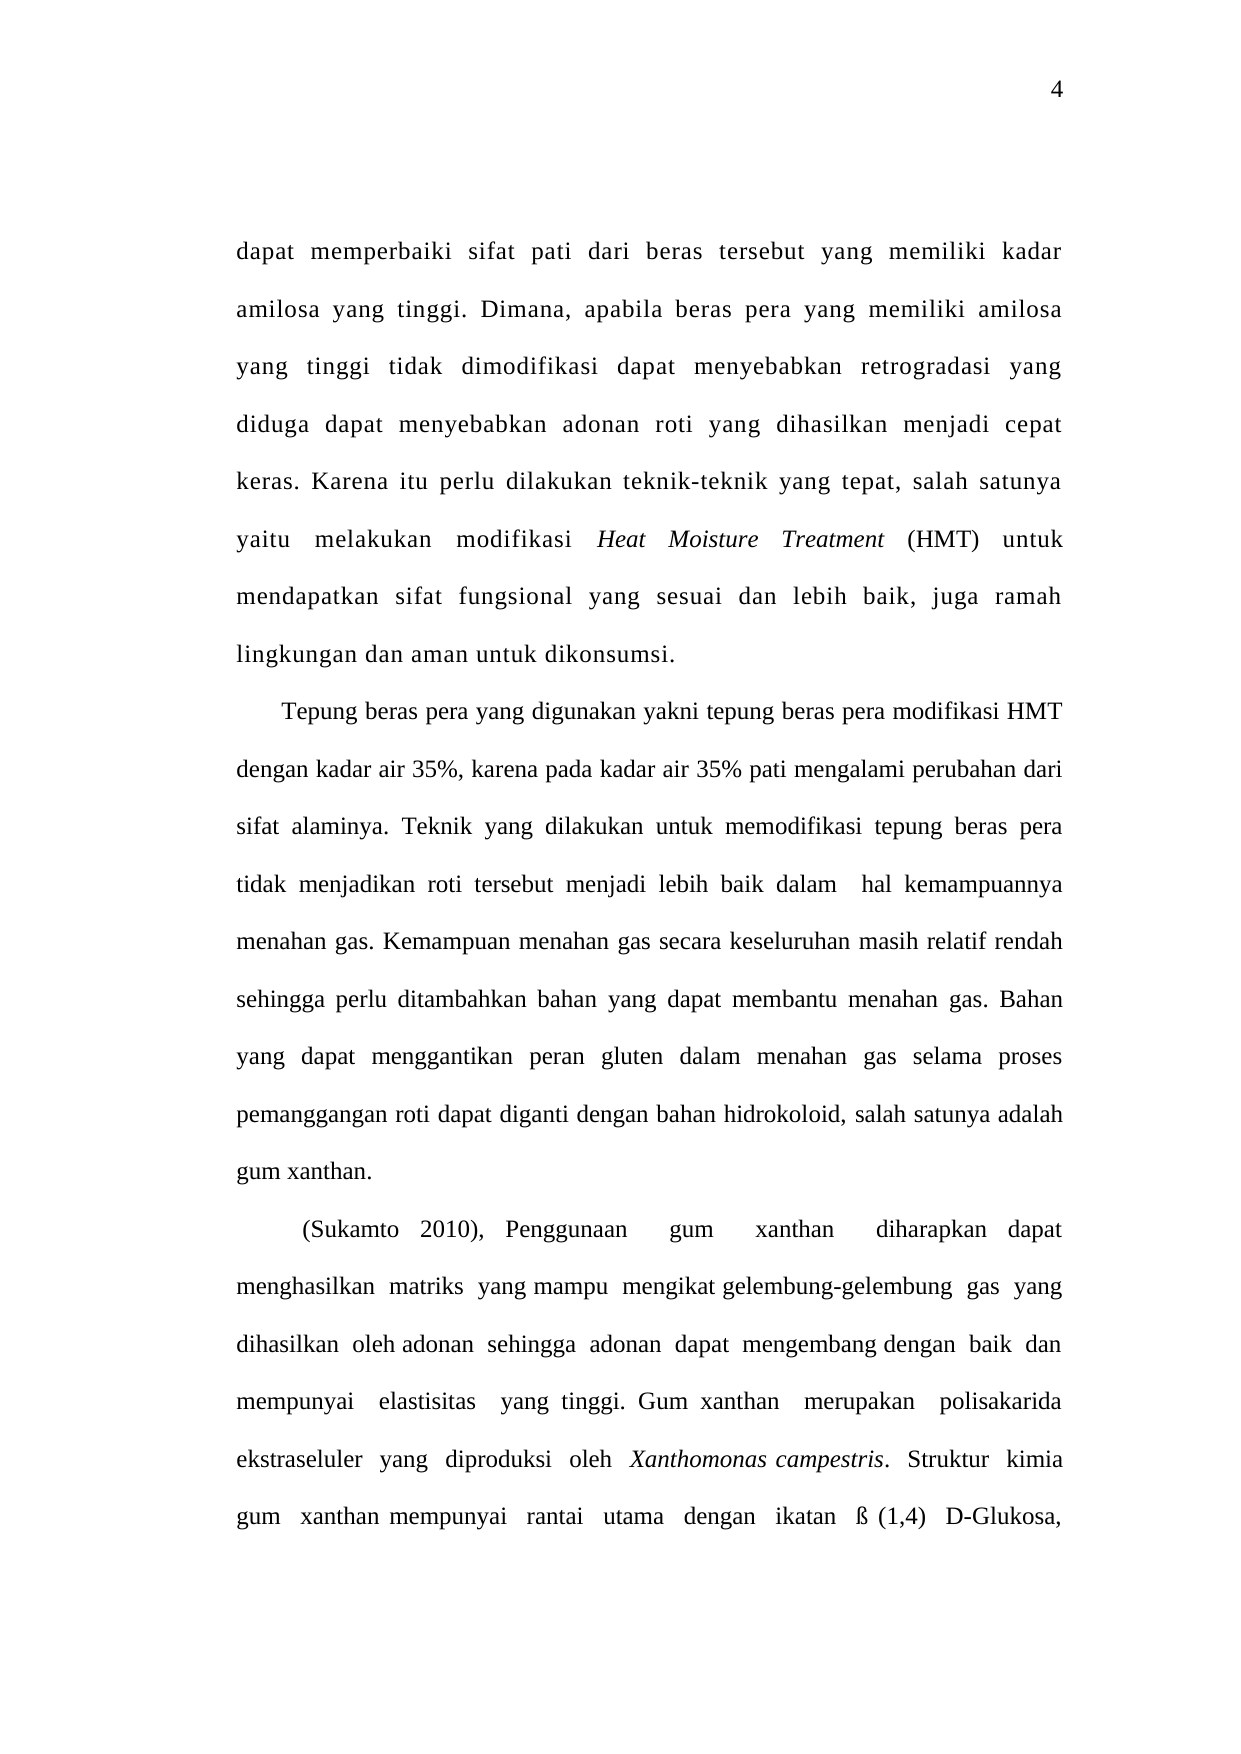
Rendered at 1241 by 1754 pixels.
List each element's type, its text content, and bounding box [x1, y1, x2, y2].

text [236, 236, 1063, 667]
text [236, 1214, 1063, 1530]
text Tepung beras pera yang digunakan yakni tepung beras pera modifikasi HMT dengan kadar air 35%, karena pada kadar air 35% pati mengalami perubahan dari sifat alaminya. Teknik yang dilakukan untuk memodifikasi tepung beras pera tidak menjadikan roti tersebut menjadi lebih baik dalam hal kemampuannya menahan gas. Kemampuan menahan gas secara keseluruhan masih relatif rendah sehingga perlu ditambahkan bahan yang dapat membantu menahan gas. Bahan yang dapat menggantikan peran gluten dalam menahan gas selama proses pemanggangan roti dapat diganti dengan bahan hidrokoloid, salah satunya adalah gum xanthan. [236, 696, 1063, 1185]
